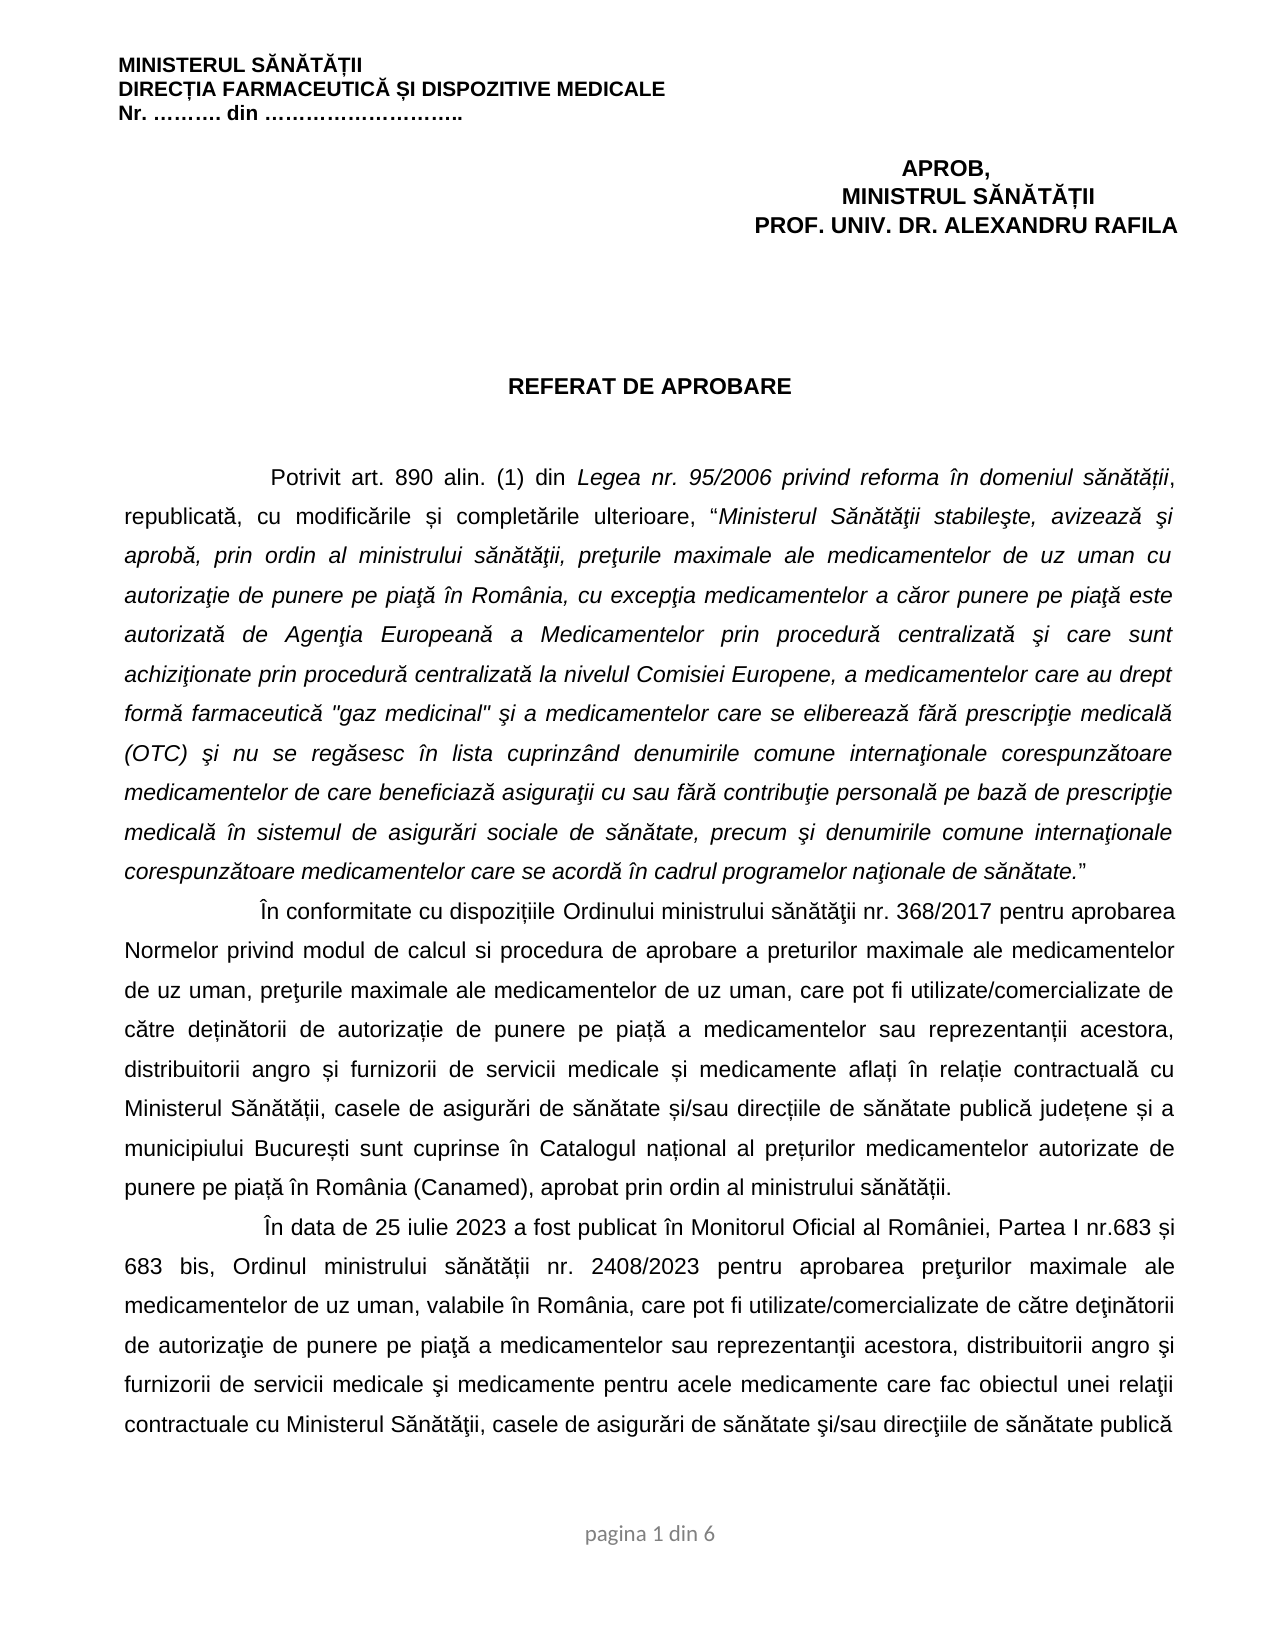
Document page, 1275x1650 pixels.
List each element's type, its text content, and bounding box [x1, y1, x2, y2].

text PROF. UNIV. DR. ALEXANDRU RAFILA [118, 212, 1181, 238]
text DIRECȚIA FARMACEUTICĂ ȘI DISPOZITIVE MEDICALE [118, 77, 1181, 101]
text Nr. ………. din ……………………….. [118, 101, 1181, 124]
text Potrivit art. 890 alin. (1) din Legea nr. 95/2006 privind reforma în domeniul sănătății, republicată, cu modificările și completările ulterioare, “Ministerul Sănătăţii stabileşte, avizează şi aprobă, prin ordin al ministrului sănătăţii, preţurile maximale ale medicamentelor de uz uman cu autorizaţie de punere pe piaţă în România, cu excepţia medicamentelor a căror punere pe piaţă este autorizată de Agenţia Europeană a Medicamentelor prin procedură centralizată şi care sunt achiziţionate prin procedură centralizată la nivelul Comisiei Europene, a medicamentelor care au drept formă farmaceutică "gaz medicinal" şi a medicamentelor care se eliberează fără prescripţie medicală (OTC) şi nu se regăsesc în lista cuprinzând denumirile comune internaţionale corespunzătoare medicamentelor de care beneficiază asiguraţii cu sau fără contribuţie personală pe bază de prescripţie medicală în sistemul de asigurări sociale de sănătate, precum şi denumirile comune internaţionale corespunzătoare medicamentelor care se acordă în cadrul programelor naţionale de sănătate.” [124, 463, 1175, 884]
text În data de 25 iulie 2023 a fost publicat în Monitorul Oficial al României, Partea I nr.683 și 683 bis, Ordinul ministrului sănătății nr. 2408/2023 pentru aprobarea preţurilor maximale ale medicamentelor de uz uman, valabile în România, care pot fi utilizate/comercializate de către deţinătorii de autorizaţie de punere pe piaţă a medicamentelor sau reprezentanţii acestora, distribuitorii angro şi furnizorii de servicii medicale şi medicamente pentru acele medicamente care fac obiectul unei relaţii contractuale cu Ministerul Sănătăţii, casele de asigurări de sănătate şi/sau direcţiile de sănătate publică [124, 1213, 1175, 1437]
text În conformitate cu dispozițiile Ordinului ministrului sănătăţii nr. 368/2017 pentru aprobarea Normelor privind modul de calcul si procedura de aprobare a preturilor maximale ale medicamentelor de uz uman, preţurile maximale ale medicamentelor de uz uman, care pot fi utilizate/comercializate de către deținătorii de autorizație de punere pe piață a medicamentelor sau reprezentanții acestora, distribuitorii angro și furnizorii de servicii medicale și medicamente aflați în relație contractuală cu Ministerul Sănătății, casele de asigurări de sănătate și/sau direcțiile de sănătate publică județene și a municipiului București sunt cuprinse în Catalogul național al prețurilor medicamentelor autorizate de punere pe piață în România (Canamed), aprobat prin ordin al ministrului sănătății. [124, 898, 1175, 1200]
text APROB, [793, 155, 1181, 181]
text MINISTERUL SĂNĂTĂȚII [118, 53, 1181, 77]
text REFERAT DE APROBARE [118, 373, 1181, 399]
text MINISTRUL SĂNĂTĂȚII [118, 183, 1181, 209]
